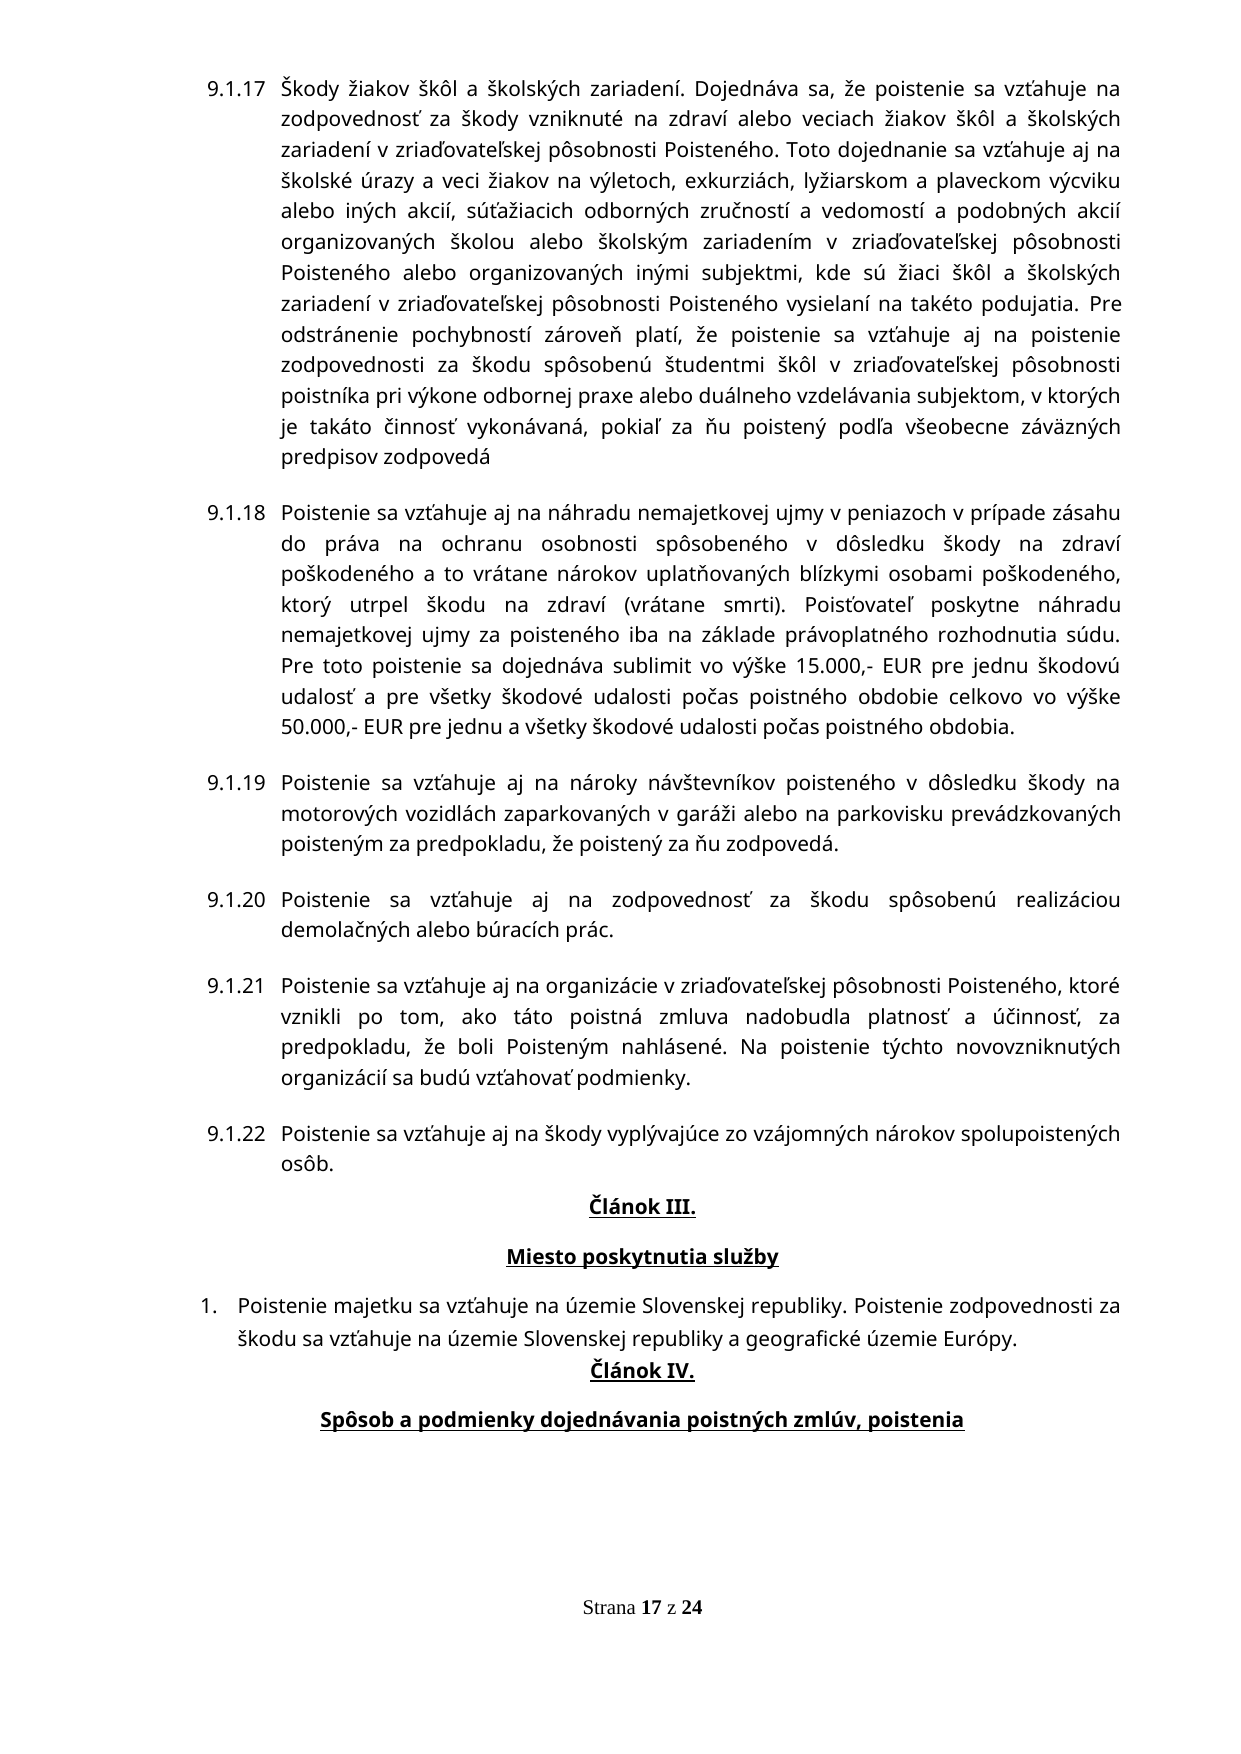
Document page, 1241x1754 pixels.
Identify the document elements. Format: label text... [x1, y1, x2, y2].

list Poistenie sa vzťahuje aj na organizácie v zriaďovateľskej pôsobnosti Poisteného, ktoré vznikli po tom, ako táto poistná zmluva nadobudla platnosť a účinnosť, za predpokladu, že boli Poisteným nahlásené. Na poistenie týchto novovzniknutých organizácií sa budú vzťahovať podmienky. [207, 971, 1122, 1092]
list Poistenie sa vzťahuje aj na škody vyplývajúce zo vzájomných nárokov spolupoistených osôb. [207, 1119, 1122, 1178]
list Poistenie sa vzťahuje aj na nároky návštevníkov poisteného v dôsledku škody na motorových vozidlách zaparkovaných v garáži alebo na parkovisku prevádzkovaných poisteným za predpokladu, že poistený za ňu zodpovedá. [207, 768, 1122, 858]
text Článok III. [162, 1192, 1122, 1221]
list Škody žiakov škôl a školských zariadení. Dojednáva sa, že poistenie sa vzťahuje na zodpovednosť za škody vzniknuté na zdraví alebo veciach žiakov škôl a školských zariadení v zriaďovateľskej pôsobnosti Poisteného. Toto dojednanie sa vzťahuje aj na školské úrazy a veci žiakov na výletoch, exkurziách, lyžiarskom a plaveckom výcviku alebo iných akcií, súťažiacich odborných zručností a vedomostí a podobných akcií organizovaných školou alebo školským zariadením v zriaďovateľskej pôsobnosti Poisteného alebo organizovaných inými subjektmi, kde sú žiaci škôl a školských zariadení v zriaďovateľskej pôsobnosti Poisteného vysielaní na takéto podujatia. Pre odstránenie pochybností zároveň platí, že poistenie sa vzťahuje aj na poistenie zodpovednosti za škodu spôsobenú študentmi škôl v zriaďovateľskej pôsobnosti poistníka pri výkone odbornej praxe alebo duálneho vzdelávania subjektom, v ktorých je takáto činnosť vykonávaná, pokiaľ za ňu poistený podľa všeobecne záväzných predpisov zodpovedá [207, 74, 1122, 471]
list Poistenie sa vzťahuje aj na náhradu nemajetkovej ujmy v peniazoch v prípade zásahu do práva na ochranu osobnosti spôsobeného v dôsledku škody na zdraví poškodeného a to vrátane nárokov uplatňovaných blízkymi osobami poškodeného, ktorý utrpel škodu na zdraví (vrátane smrti). Poisťovateľ poskytne náhradu nemajetkovej ujmy za poisteného iba na základe právoplatného rozhodnutia súdu. Pre toto poistenie sa dojednáva sublimit vo výške 15.000,- EUR pre jednu škodovú udalosť a pre všetky škodové udalosti počas poistného obdobie celkovo vo výške 50.000,- EUR pre jednu a všetky škodové udalosti počas poistného obdobia. [207, 498, 1122, 741]
text Miesto poskytnutia služby [162, 1242, 1122, 1270]
list Poistenie majetku sa vzťahuje na územie Slovenskej republiky. Poistenie zodpovednosti za škodu sa vzťahuje na územie Slovenskej republiky a geografické územie Európy. [200, 1291, 1122, 1352]
text Článok IV. [162, 1356, 1122, 1385]
list Poistenie sa vzťahuje aj na zodpovednosť za škodu spôsobenú realizáciou demolačných alebo búracích prác. [207, 885, 1122, 944]
list Spôsob a podmienky dojednávania poistných zmlúv, poistenia [162, 1406, 1122, 1434]
